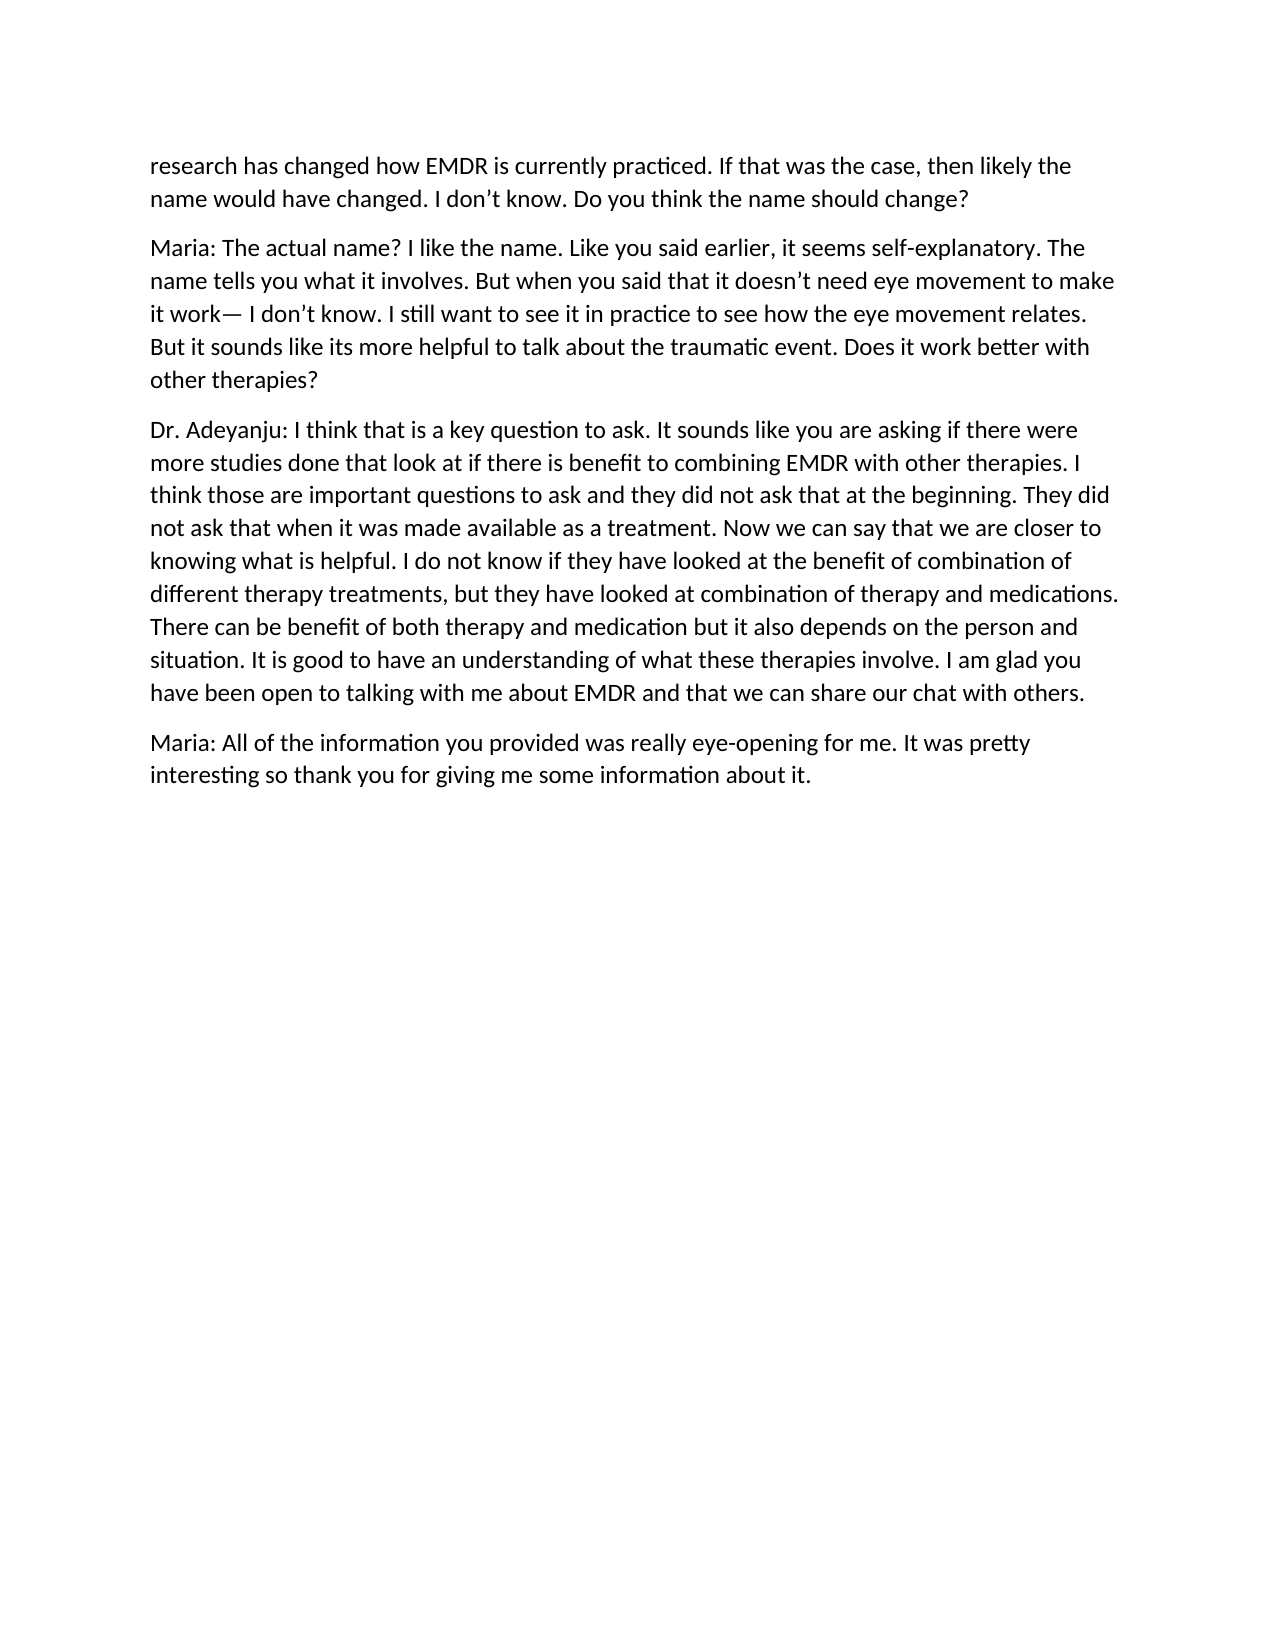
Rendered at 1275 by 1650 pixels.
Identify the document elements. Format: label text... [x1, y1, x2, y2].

text Maria: The actual name? I like the name. Like you said earlier, it seems self-explanatory. The name tells you what it involves. But when you said that it doesn’t need eye movement to make it work— I don’t know. I still want to see it in practice to see how the eye movement relates. But it sounds like its more helpful to talk about the traumatic event. Does it work better with other therapies? [150, 232, 1125, 395]
text Maria: All of the information you provided was really eye-opening for me. It was pretty interesting so thank you for giving me some information about it. [150, 727, 1125, 790]
text Dr. Adeyanju: I think that is a key question to ask. It sounds like you are asking if there were more studies done that look at if there is benefit to combining EMDR with other therapies. I think those are important questions to ask and they did not ask that at the beginning. They did not ask that when it was made available as a treatment. Now we can say that we are closer to knowing what is helpful. I do not know if they have looked at the benefit of combination of different therapy treatments, but they have looked at combination of therapy and medications. There can be benefit of both therapy and medication but it also depends on the person and situation. It is good to have an understanding of what these therapies involve. I am glad you have been open to talking with me about EMDR and that we can share our chat with others. [150, 414, 1125, 708]
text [150, 150, 1125, 213]
